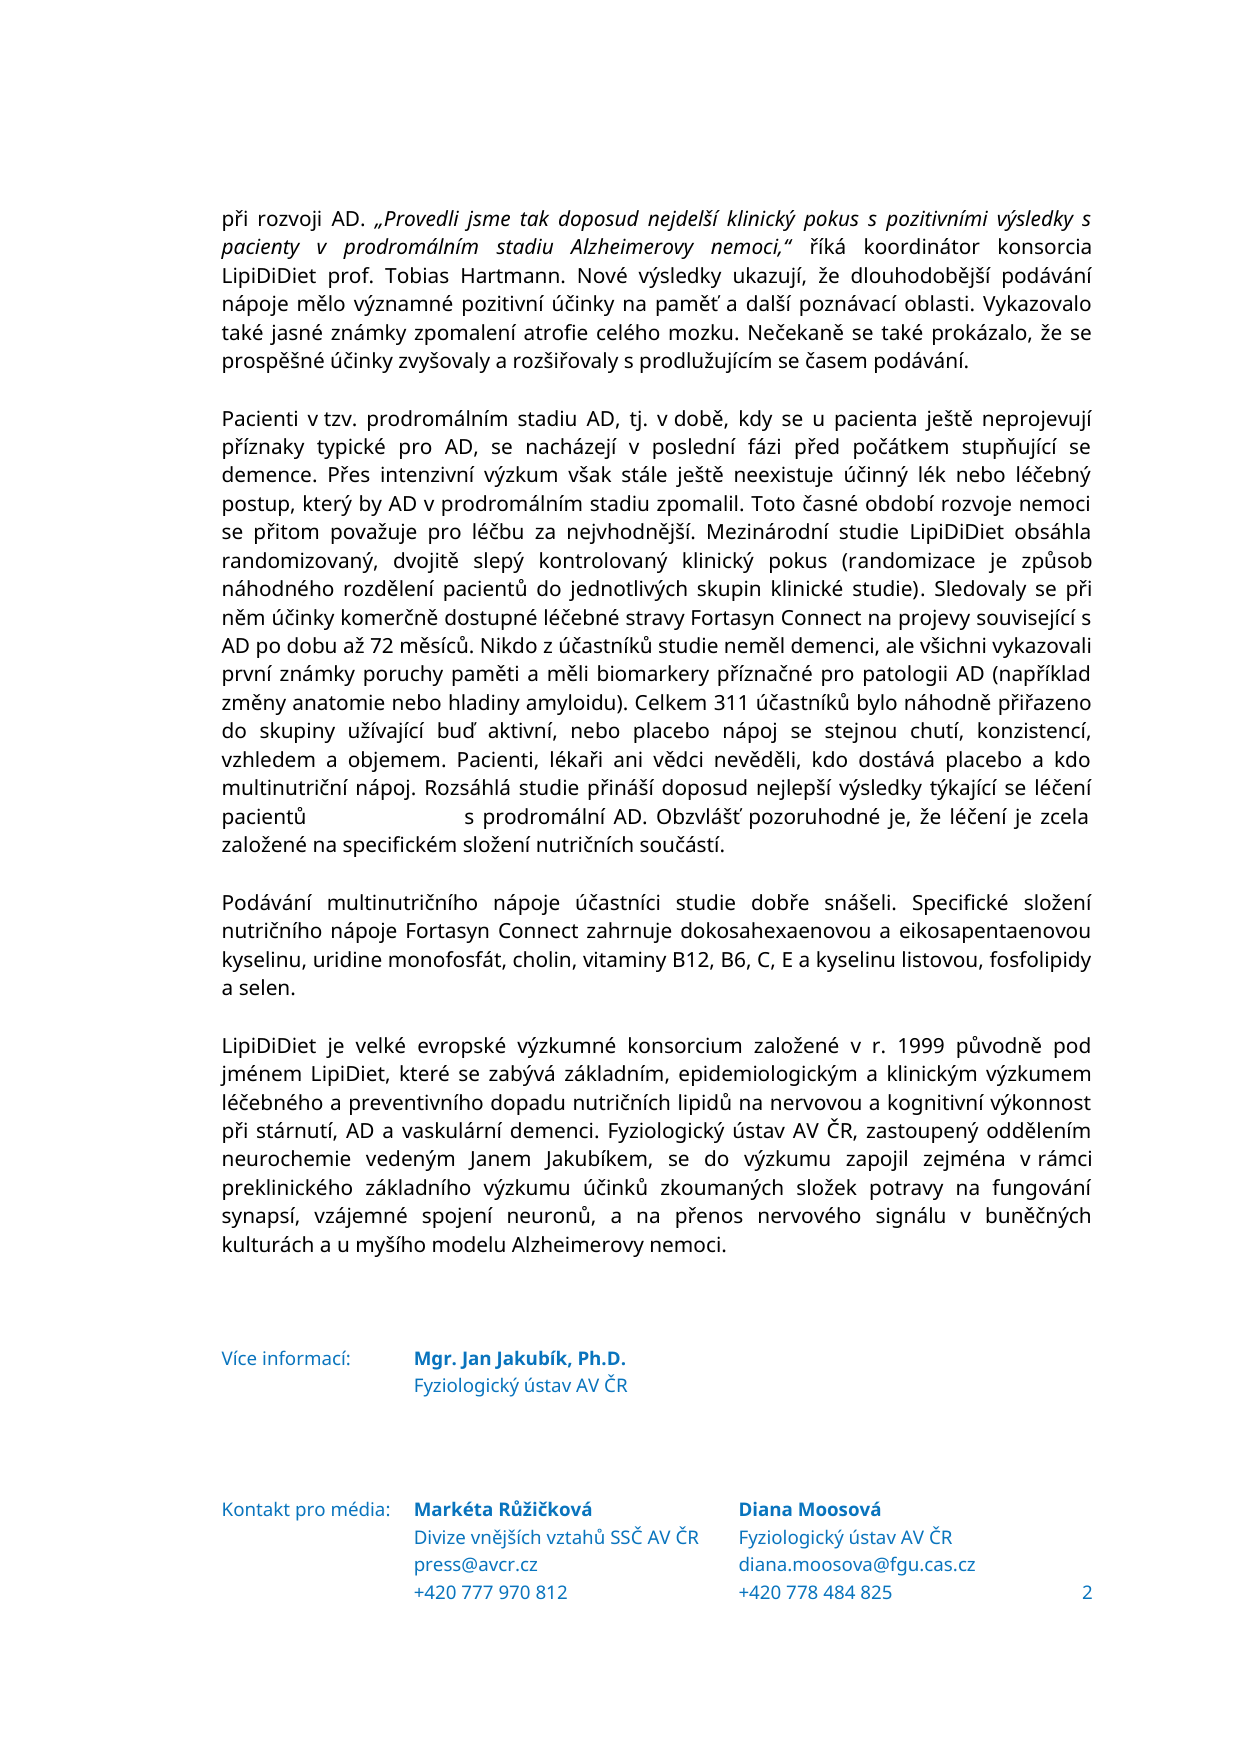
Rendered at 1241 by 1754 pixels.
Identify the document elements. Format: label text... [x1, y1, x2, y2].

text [221, 204, 1093, 374]
text Podávání multinutričního nápoje účastníci studie dobře snášeli. Specifické složení nutričního nápoje Fortasyn Connect zahrnuje dokosahexaenovou a eikosapentaenovou kyselinu, uridine monofosfát, cholin, vitaminy B12, B6, C, E a kyselinu listovou, fosfolipidy a selen. [221, 888, 1093, 1002]
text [221, 1345, 1093, 1398]
text Pacienti v tzv. prodromálním stadiu AD, tj. v době, kdy se u pacienta ještě neprojevují příznaky typické pro AD, se nacházejí v poslední fázi před počátkem stupňující se demence. Přes intenzivní výzkum však stále ještě neexistuje účinný lék nebo léčebný postup, který by AD v prodromálním stadiu zpomalil. Toto časné období rozvoje nemoci se přitom považuje pro léčbu za nejvhodnější. Mezinárodní studie LipiDiDiet obsáhla randomizovaný, dvojitě slepý kontrolovaný klinický pokus (randomizace je způsob náhodného rozdělení pacientů do jednotlivých skupin klinické studie). Sledovaly se při něm účinky komerčně dostupné léčebné stravy Fortasyn Connect na projevy související s AD po dobu až 72 měsíců. Nikdo z účastníků studie neměl demenci, ale všichni vykazovali první známky poruchy paměti a měli biomarkery příznačné pro patologii AD (například změny anatomie nebo hladiny amyloidu). Celkem 311 účastníků bylo náhodně přiřazeno do skupiny užívající buď aktivní, nebo placebo nápoj se stejnou chutí, konzistencí, vzhledem a objemem. Pacienti, lékaři ani vědci nevěděli, kdo dostává placebo a kdo multinutriční nápoj. Rozsáhlá studie přináší doposud nejlepší výsledky týkající se léčení pacientů s prodromální AD. Obzvlášť pozoruhodné je, že léčení je zcela založené na specifickém složení nutričních součástí. [221, 404, 1093, 859]
text LipiDiDiet je velké evropské výzkumné konsorcium založené v r. 1999 původně pod jménem LipiDiet, které se zabývá základním, epidemiologickým a klinickým výzkumem léčebného a preventivního dopadu nutričních lipidů na nervovou a kognitivní výkonnost při stárnutí, AD a vaskulární demenci. Fyziologický ústav AV ČR, zastoupený oddělením neurochemie vedeným Janem Jakubíkem, se do výzkumu zapojil zejména v rámci preklinického základního výzkumu účinků zkoumaných složek potravy na fungování synapsí, vzájemné spojení neuronů, a na přenos nervového signálu v buněčných kulturách a u myšího modelu Alzheimerovy nemoci. [221, 1031, 1093, 1258]
